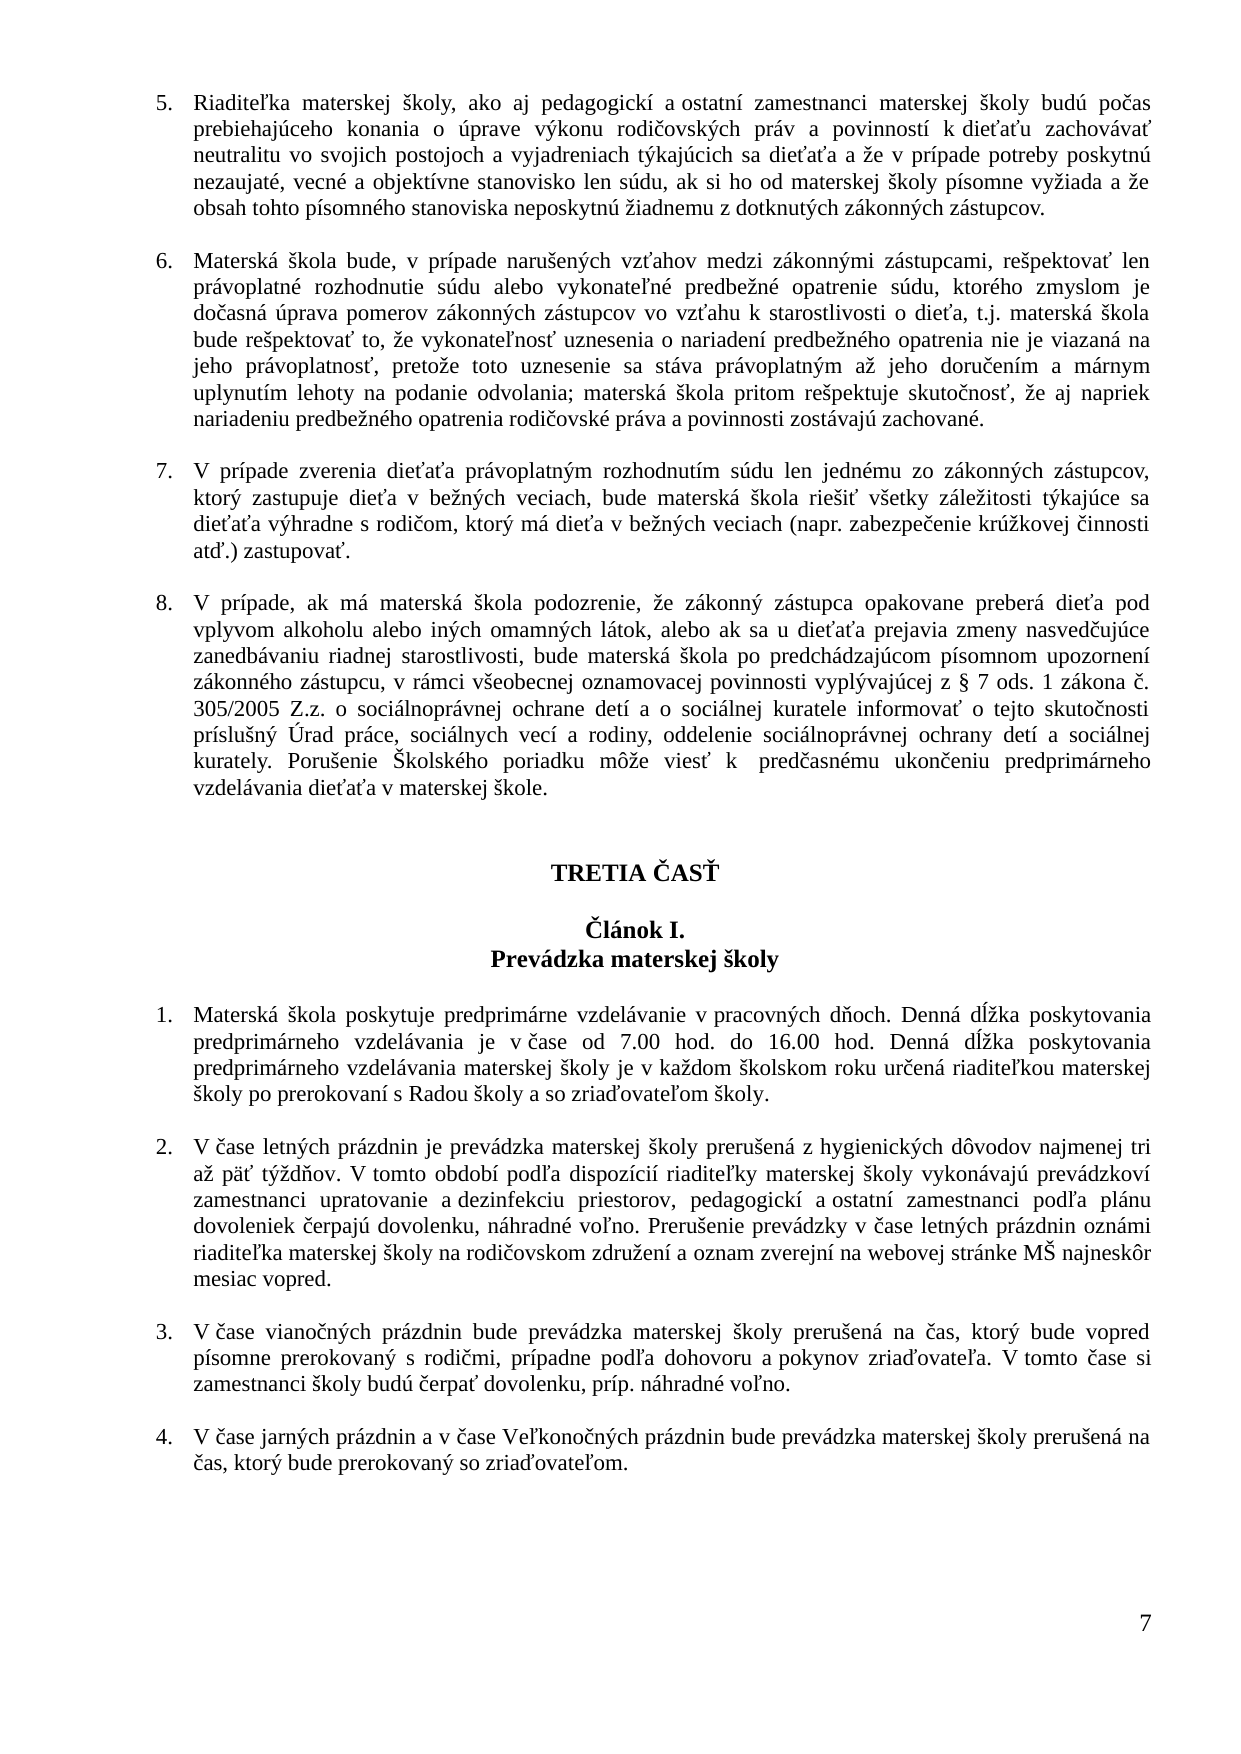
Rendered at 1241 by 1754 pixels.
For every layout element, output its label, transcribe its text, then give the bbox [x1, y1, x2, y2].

list Riaditeľka materskej školy, ako aj pedagogickí a ostatní zamestnanci materskej školy budú počas prebiehajúceho konania o úprave výkonu rodičovských práv a povinností k dieťaťu zachovávať neutralitu vo svojich postojoch a vyjadreniach týkajúcich sa dieťaťa a že v prípade potreby poskytnú nezaujaté, vecné a objektívne stanovisko len súdu, ak si ho od materskej školy písomne vyžiada a že obsah tohto písomného stanoviska neposkytnú žiadnemu z dotknutých zákonných zástupcov. [156, 89, 1152, 220]
text Prevádzka materskej školy [118, 944, 1152, 973]
list V čase jarných prázdnin a v čase Veľkonočných prázdnin bude prevádzka materskej školy prerušená na čas, ktorý bude prerokovaný so zriaďovateľom. [156, 1423, 1152, 1476]
list Materská škola poskytuje predprimárne vzdelávanie v pracovných dňoch. Denná dĺžka poskytovania predprimárneho vzdelávania je v čase od 7.00 hod. do 16.00 hod. Denná dĺžka poskytovania predprimárneho vzdelávania materskej školy je v každom školskom roku určená riaditeľkou materskej školy po prerokovaní s Radou školy a so zriaďovateľom školy. [156, 1001, 1152, 1107]
list V čase letných prázdnin je prevádzka materskej školy prerušená z hygienických dôvodov najmenej tri až päť týždňov. V tomto období podľa dispozícií riaditeľky materskej školy vykonávajú prevádzkoví zamestnanci upratovanie a dezinfekciu priestorov, pedagogickí a ostatní zamestnanci podľa plánu dovoleniek čerpajú dovolenku, náhradné voľno. Prerušenie prevádzky v čase letných prázdnin oznámi riaditeľka materskej školy na rodičovskom združení a oznam zverejní na webovej stránke MŠ najneskôr mesiac vopred. [156, 1133, 1152, 1291]
list Materská škola bude, v prípade narušených vzťahov medzi zákonnými zástupcami, rešpektovať len právoplatné rozhodnutie súdu alebo vykonateľné predbežné opatrenie súdu, ktorého zmyslom je dočasná úprava pomerov zákonných zástupcov vo vzťahu k starostlivosti o dieťa, t.j. materská škola bude rešpektovať to, že vykonateľnosť uznesenia o nariadení predbežného opatrenia nie je viazaná na jeho právoplatnosť, pretože toto uznesenie sa stáva právoplatným až jeho doručením a márnym uplynutím lehoty na podanie odvolania; materská škola pritom rešpektuje skutočnosť, že aj napriek nariadeniu predbežného opatrenia rodičovské práva a povinnosti zostávajú zachované. [156, 247, 1152, 431]
text TRETIA ČASŤ [118, 858, 1152, 886]
list V prípade, ak má materská škola podozrenie, že zákonný zástupca opakovane preberá dieťa pod vplyvom alkoholu alebo iných omamných látok, alebo ak sa u dieťaťa prejavia zmeny nasvedčujúce zanedbávaniu riadnej starostlivosti, bude materská škola po predchádzajúcom písomnom upozornení zákonného zástupcu, v rámci všeobecnej oznamovacej povinnosti vyplývajúcej z § 7 ods. 1 zákona č. 305/2005 Z.z. o sociálnoprávnej ochrane detí a o sociálnej kuratele informovať o tejto skutočnosti príslušný Úrad práce, sociálnych vecí a rodiny, oddelenie sociálnoprávnej ochrany detí a sociálnej kurately. Porušenie Školského poriadku môže viesť k predčasnému ukončeniu predprimárneho vzdelávania dieťaťa v materskej škole. [156, 589, 1152, 800]
text Článok I. [118, 915, 1152, 944]
list V čase vianočných prázdnin bude prevádzka materskej školy prerušená na čas, ktorý bude vopred písomne prerokovaný s rodičmi, prípadne podľa dohovoru a pokynov zriaďovateľa. V tomto čase si zamestnanci školy budú čerpať dovolenku, príp. náhradné voľno. [156, 1318, 1152, 1397]
list V prípade zverenia dieťaťa právoplatným rozhodnutím súdu len jednému zo zákonných zástupcov, ktorý zastupuje dieťa v bežných veciach, bude materská škola riešiť všetky záležitosti týkajúce sa dieťaťa výhradne s rodičom, ktorý má dieťa v bežných veciach (napr. zabezpečenie krúžkovej činnosti atď.) zastupovať. [156, 458, 1152, 563]
